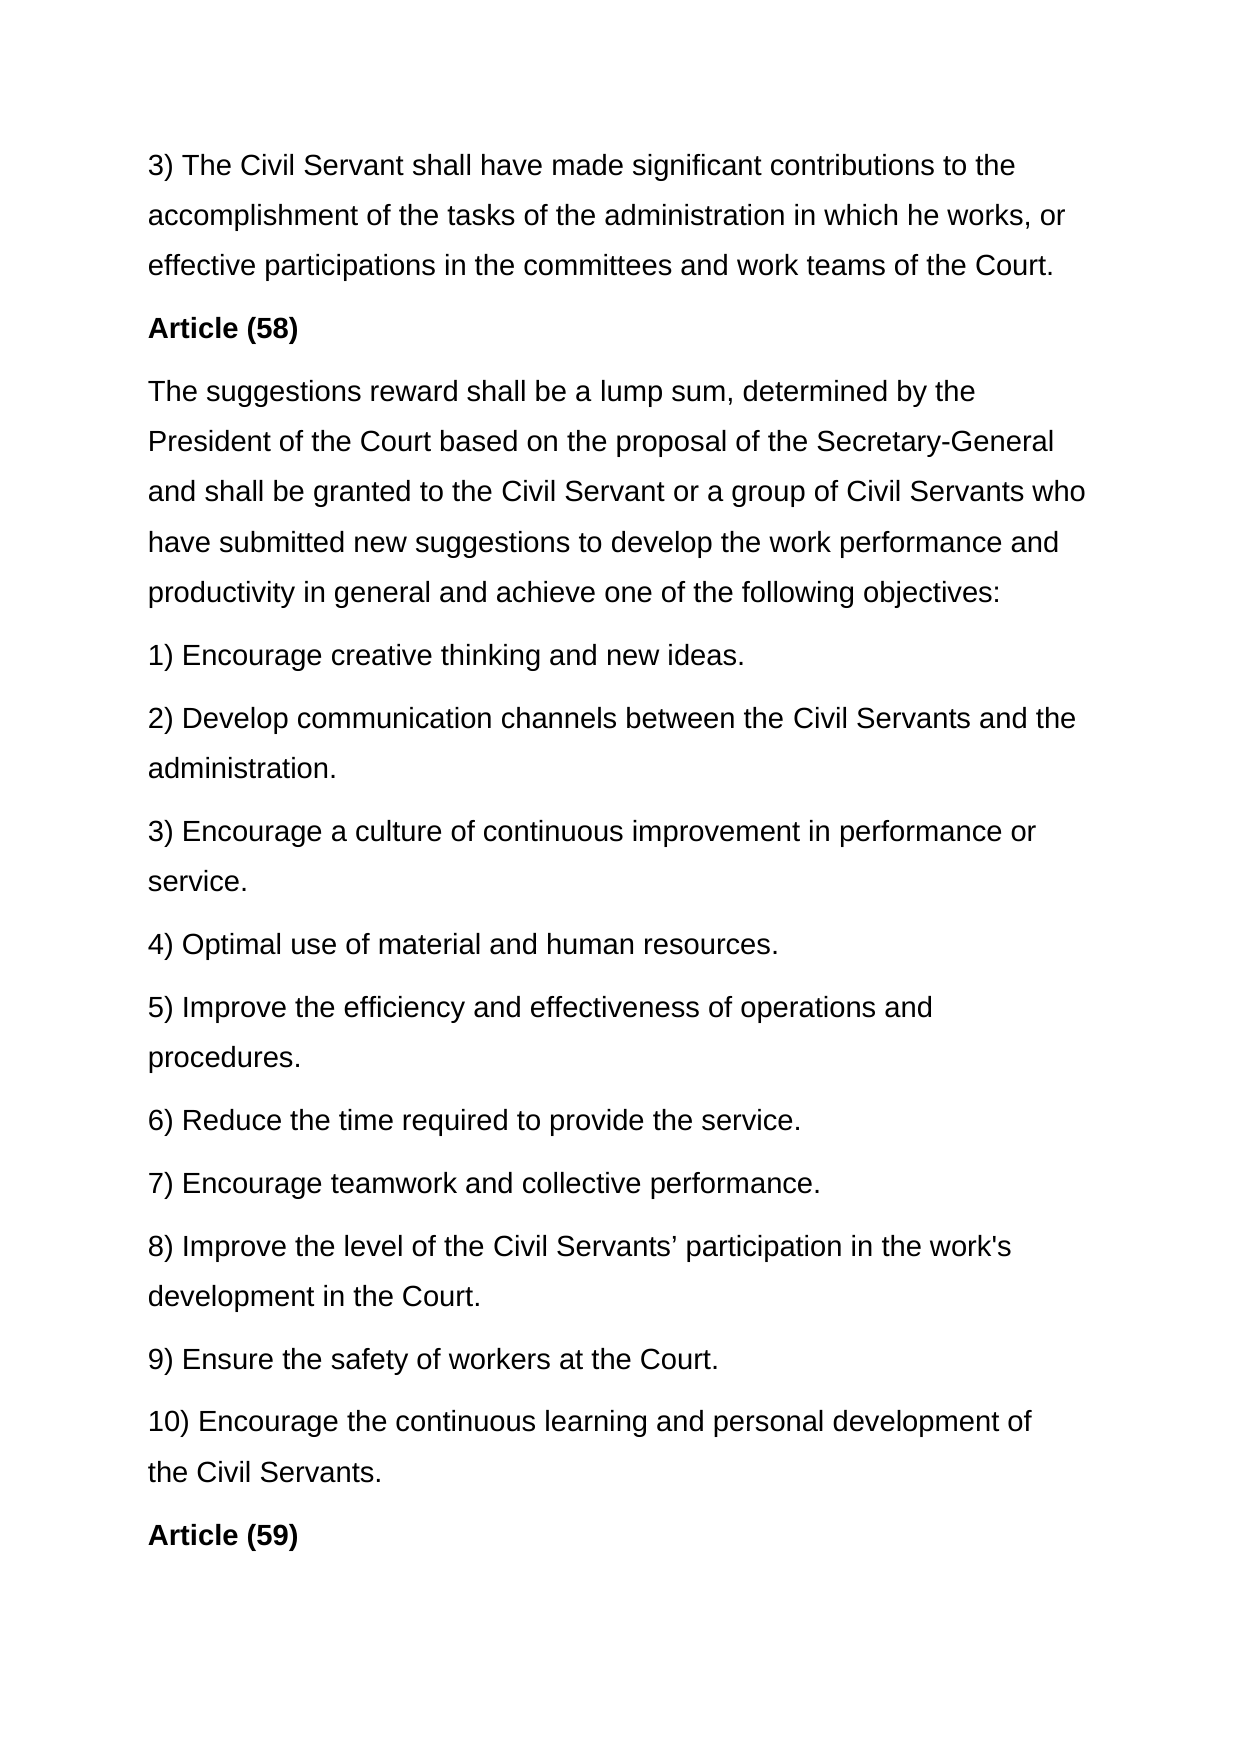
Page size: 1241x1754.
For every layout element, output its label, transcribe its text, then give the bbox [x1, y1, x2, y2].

text 7) Encourage teamwork and collective performance. [148, 1166, 1093, 1199]
text 3) The Civil Servant shall have made significant contributions to the accomplishment of the tasks of the administration in which he works, or effective participations in the committees and work teams of the Court. [148, 148, 1093, 282]
text 4) Optimal use of material and human resources. [148, 927, 1093, 961]
text 10) Encourage the continuous learning and personal development of the Civil Servants. [148, 1404, 1093, 1488]
text Article (59) [148, 1518, 1093, 1551]
text 9) Ensure the safety of workers at the Court. [148, 1342, 1093, 1375]
text The suggestions reward shall be a lump sum, determined by the President of the Court based on the proposal of the Secretary-General and shall be granted to the Civil Servant or a group of Civil Servants who have submitted new suggestions to develop the work performance and productivity in general and achieve one of the following objectives: [148, 374, 1093, 609]
text 2) Develop communication channels between the Civil Servants and the administration. [148, 701, 1093, 784]
text 6) Reduce the time required to provide the service. [148, 1103, 1093, 1136]
text 5) Improve the efficiency and effectiveness of operations and procedures. [148, 990, 1093, 1074]
text 1) Encourage creative thinking and new ideas. [148, 638, 1093, 671]
text 3) Encourage a culture of continuous improvement in performance or service. [148, 814, 1093, 898]
text 8) Improve the level of the Civil Servants’ participation in the work's development in the Court. [148, 1228, 1093, 1312]
text Article (58) [148, 311, 1093, 344]
